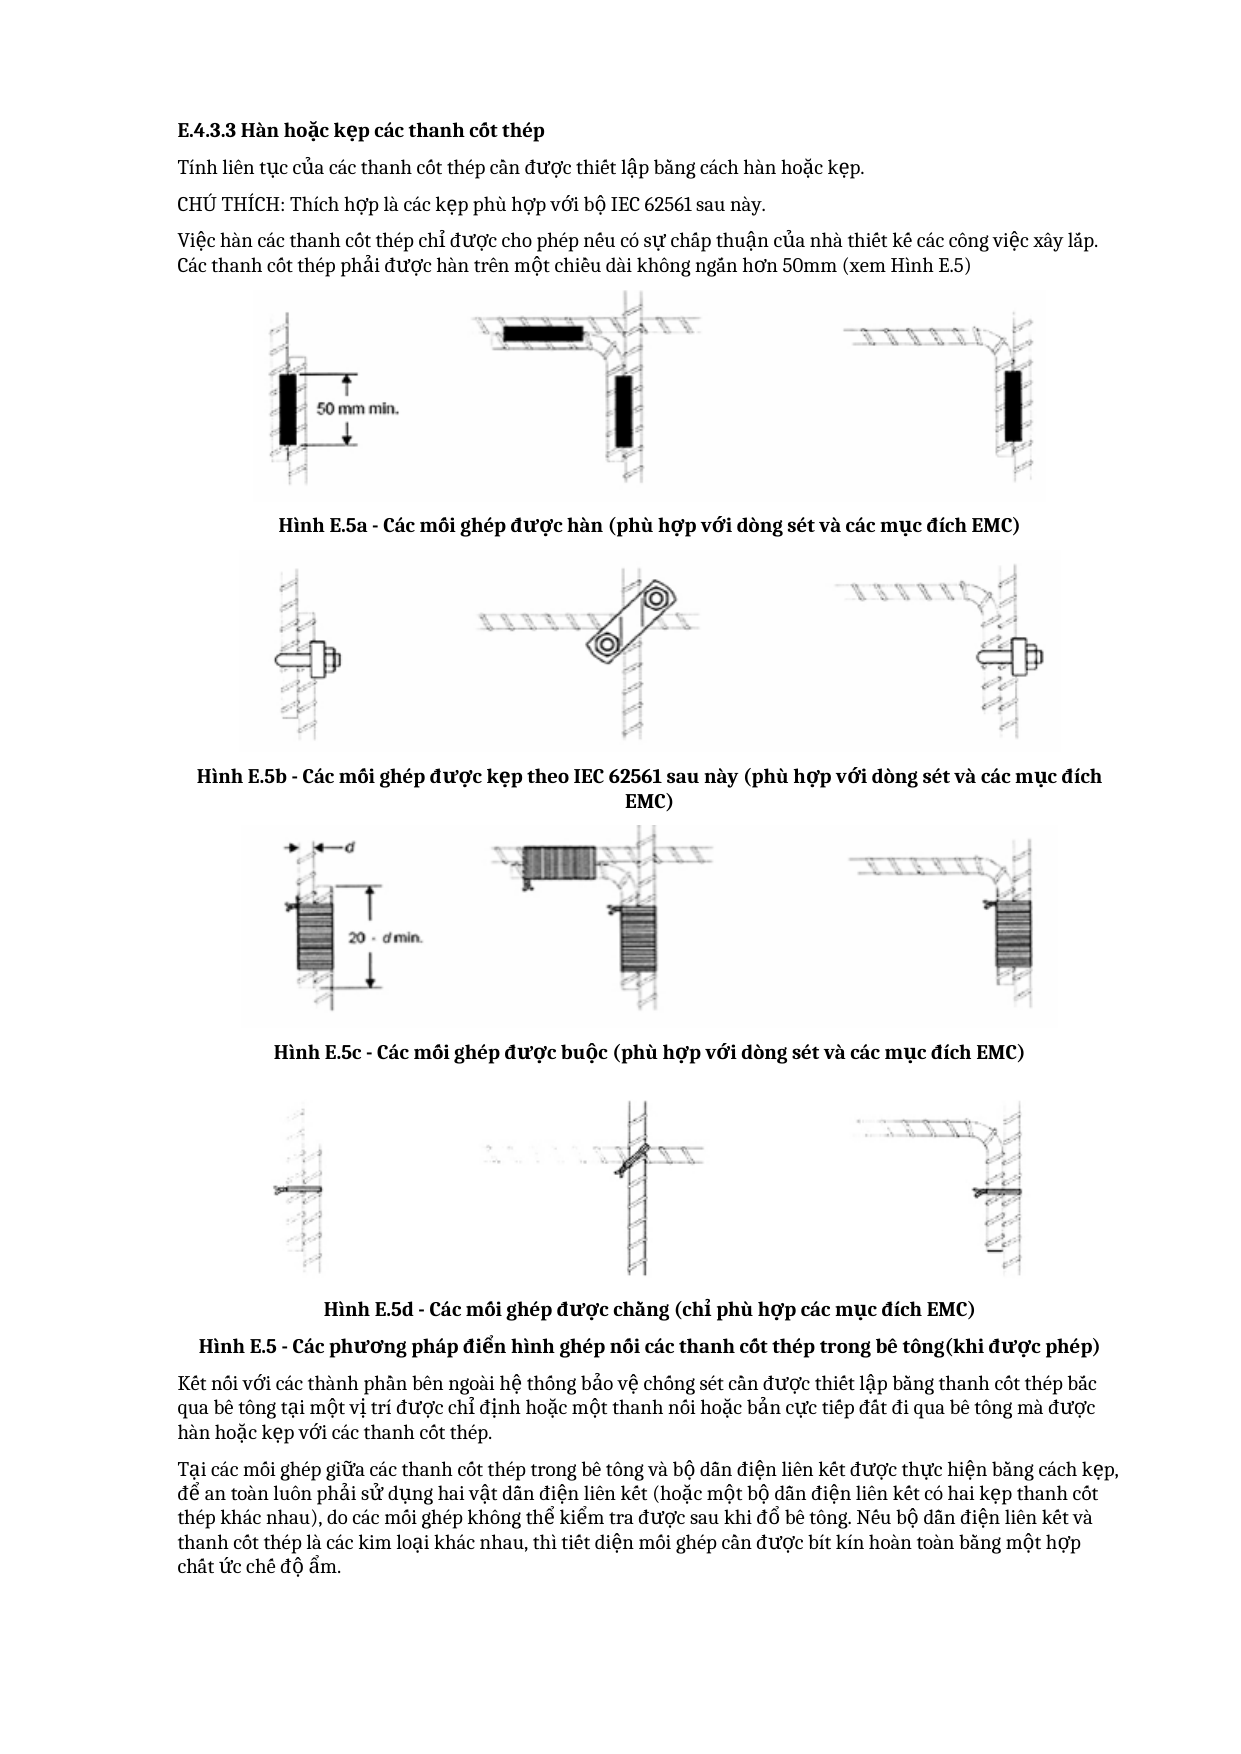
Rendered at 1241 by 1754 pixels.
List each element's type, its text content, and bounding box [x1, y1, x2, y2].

text Hình E.5a - Các mối ghép được hàn (phù hợp với dòng sét và các mục đích EMC) [696, 514, 1122, 538]
text Hình E.5b - Các mối ghép được kẹp theo IEC 62561 sau này (phù hợp với dòng sét và các mục đích EMC) [177, 764, 1122, 813]
text E.4.3.3 Hàn hoặc kẹp các thanh cốt thép [177, 118, 1122, 142]
picture [239, 550, 1060, 752]
text Kết nối với các thành phần bên ngoài hệ thống bảo vệ chống sét cần được thiết lập bằng thanh cốt thép bắc qua bê tông tại một vị trí được chỉ định hoặc một thanh nối hoặc bản cực tiếp đất đi qua bê tông mà được hàn hoặc kẹp với các thanh cốt thép. [177, 1371, 1122, 1444]
picture [241, 825, 1058, 1028]
picture [247, 1076, 1052, 1285]
text Hình E.5c - Các mối ghép được buộc (phù hợp với dòng sét và các mục đích EMC) [701, 1040, 1122, 1064]
text Hình E.5d - Các mối ghép được chằng (chỉ phù hợp các mục đích EMC) [177, 1297, 1122, 1322]
text CHÚ THÍCH: Thích hợp là các kẹp phù hợp với bộ IEC 62561 sau này. [177, 192, 1122, 216]
text Tại các mối ghép giữa các thanh cốt thép trong bê tông và bộ dẫn điện liên kết được thực hiện bằng cách kẹp, để an toàn luôn phải sử dụng hai vật dẫn điện liên kết (hoặc một bộ dẫn điện liên kết có hai kẹp thanh cốt thép khác nhau), do các mối ghép không thể kiểm tra được sau khi đổ bê tông. Nếu bộ dẫn điện liên kết và thanh cốt thép là các kim loại khác nhau, thì tiết diện mối ghép cần được bít kín hoàn toàn bằng một hợp chất ức chế độ ẩm. [177, 1457, 1122, 1579]
text Hình E.5 - Các phương pháp điển hình ghép nối các thanh cốt thép trong bê tông(khi được phép) [177, 1334, 1122, 1359]
text Hình E.5a - Các mối ghép được hàn (phù hợp với dòng sét và các mục đích EMC) [177, 514, 616, 538]
picture [253, 290, 1046, 502]
text Việc hàn các thanh cốt thép chỉ được cho phép nếu có sự chấp thuận của nhà thiết kế các công việc xây lắp. Các thanh cốt thép phải được hàn trên một chiều dài không ngắn hơn 50mm (xem Hình E.5) [177, 229, 1122, 277]
text Hình E.5c - Các mối ghép được buộc (phù hợp với dòng sét và các mục đích EMC) [177, 1040, 621, 1064]
text Tính liên tục của các thanh cốt thép cần được thiết lập bằng cách hàn hoặc kẹp. [177, 155, 1122, 179]
